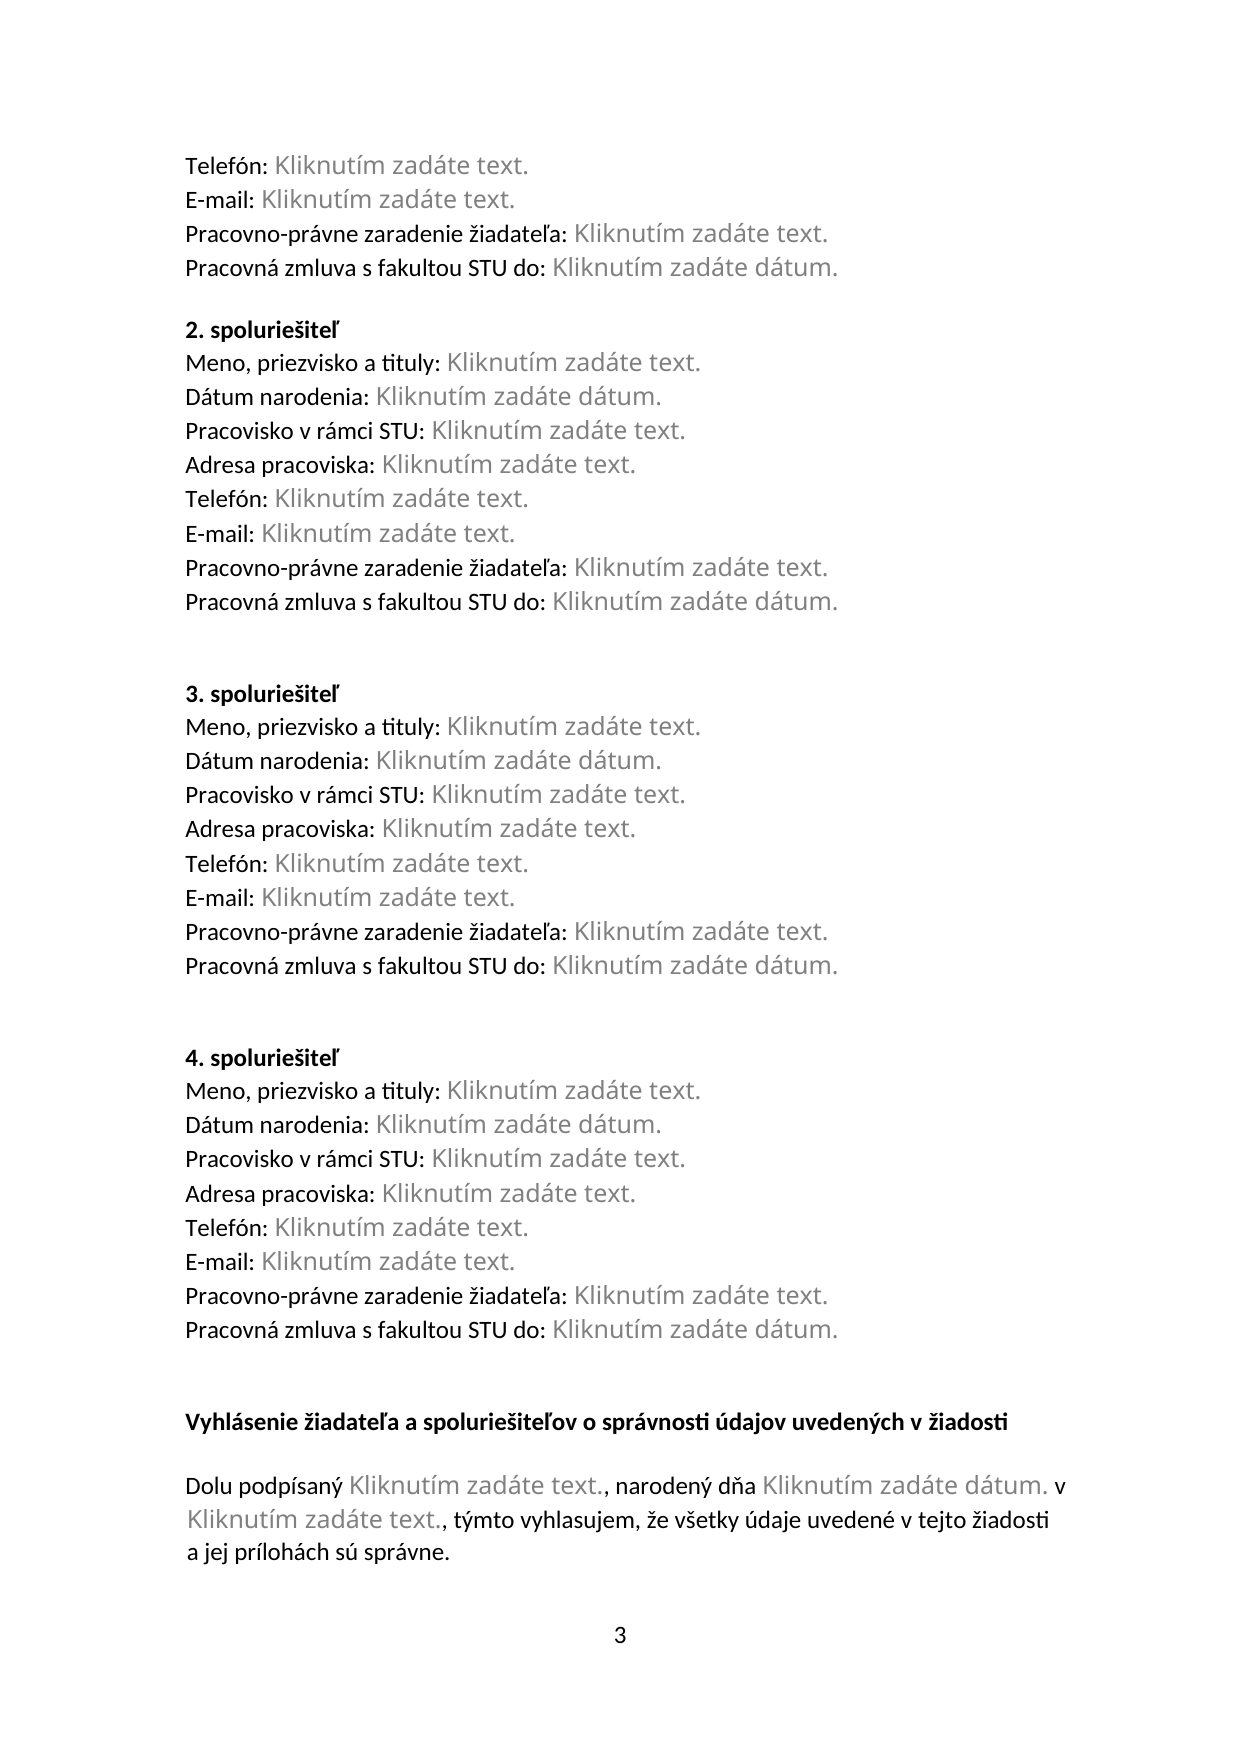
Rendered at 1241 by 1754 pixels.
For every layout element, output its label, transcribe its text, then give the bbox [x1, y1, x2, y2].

text Pracovisko v rámci STU: [185, 1141, 1093, 1175]
text Adresa pracoviska: [185, 447, 1093, 481]
text Adresa pracoviska: [185, 811, 1093, 845]
text Pracovná zmluva s fakultou STU do: [185, 947, 1093, 981]
text E-mail: [185, 879, 1093, 913]
text Telefón: [185, 148, 1093, 182]
text Vyhlásenie žiadateľa a spoluriešiteľov o správnosti údajov uvedených v žiadosti [185, 1407, 1093, 1437]
text Dátum narodenia: [185, 743, 1093, 777]
text Dolu podpísaný , narodený dňa v , týmto vyhlasujem, že všetky údaje uvedené v tejto žiadosti a jej prílohách sú správne. [185, 1468, 1093, 1566]
text Pracovno-právne zaradenie žiadateľa: [185, 1277, 1093, 1311]
text E-mail: [185, 1243, 1093, 1277]
text Telefón: [185, 1209, 1093, 1243]
text Telefón: [185, 481, 1093, 515]
text Dátum narodenia: [185, 1107, 1093, 1141]
text Dátum narodenia: [185, 379, 1093, 413]
text Telefón: [185, 845, 1093, 879]
text Pracovná zmluva s fakultou STU do: [185, 583, 1093, 617]
text E-mail: [185, 182, 1093, 216]
text 2. spoluriešiteľ [185, 314, 1093, 345]
text E-mail: [185, 515, 1093, 549]
text 3. spoluriešiteľ [185, 678, 1093, 709]
text Pracovisko v rámci STU: [185, 777, 1093, 811]
text Pracovno-právne zaradenie žiadateľa: [185, 549, 1093, 583]
text 4. spoluriešiteľ [185, 1042, 1093, 1073]
text Pracovno-právne zaradenie žiadateľa: [185, 913, 1093, 947]
text Adresa pracoviska: [185, 1175, 1093, 1209]
text Meno, priezvisko a tituly: [185, 709, 1093, 743]
text Meno, priezvisko a tituly: [185, 345, 1093, 379]
text Meno, priezvisko a tituly: [185, 1073, 1093, 1107]
text Pracovno-právne zaradenie žiadateľa: [185, 216, 1093, 250]
text Pracovná zmluva s fakultou STU do: [185, 250, 1093, 284]
text Pracovná zmluva s fakultou STU do: [185, 1311, 1093, 1346]
text Pracovisko v rámci STU: [185, 413, 1093, 447]
